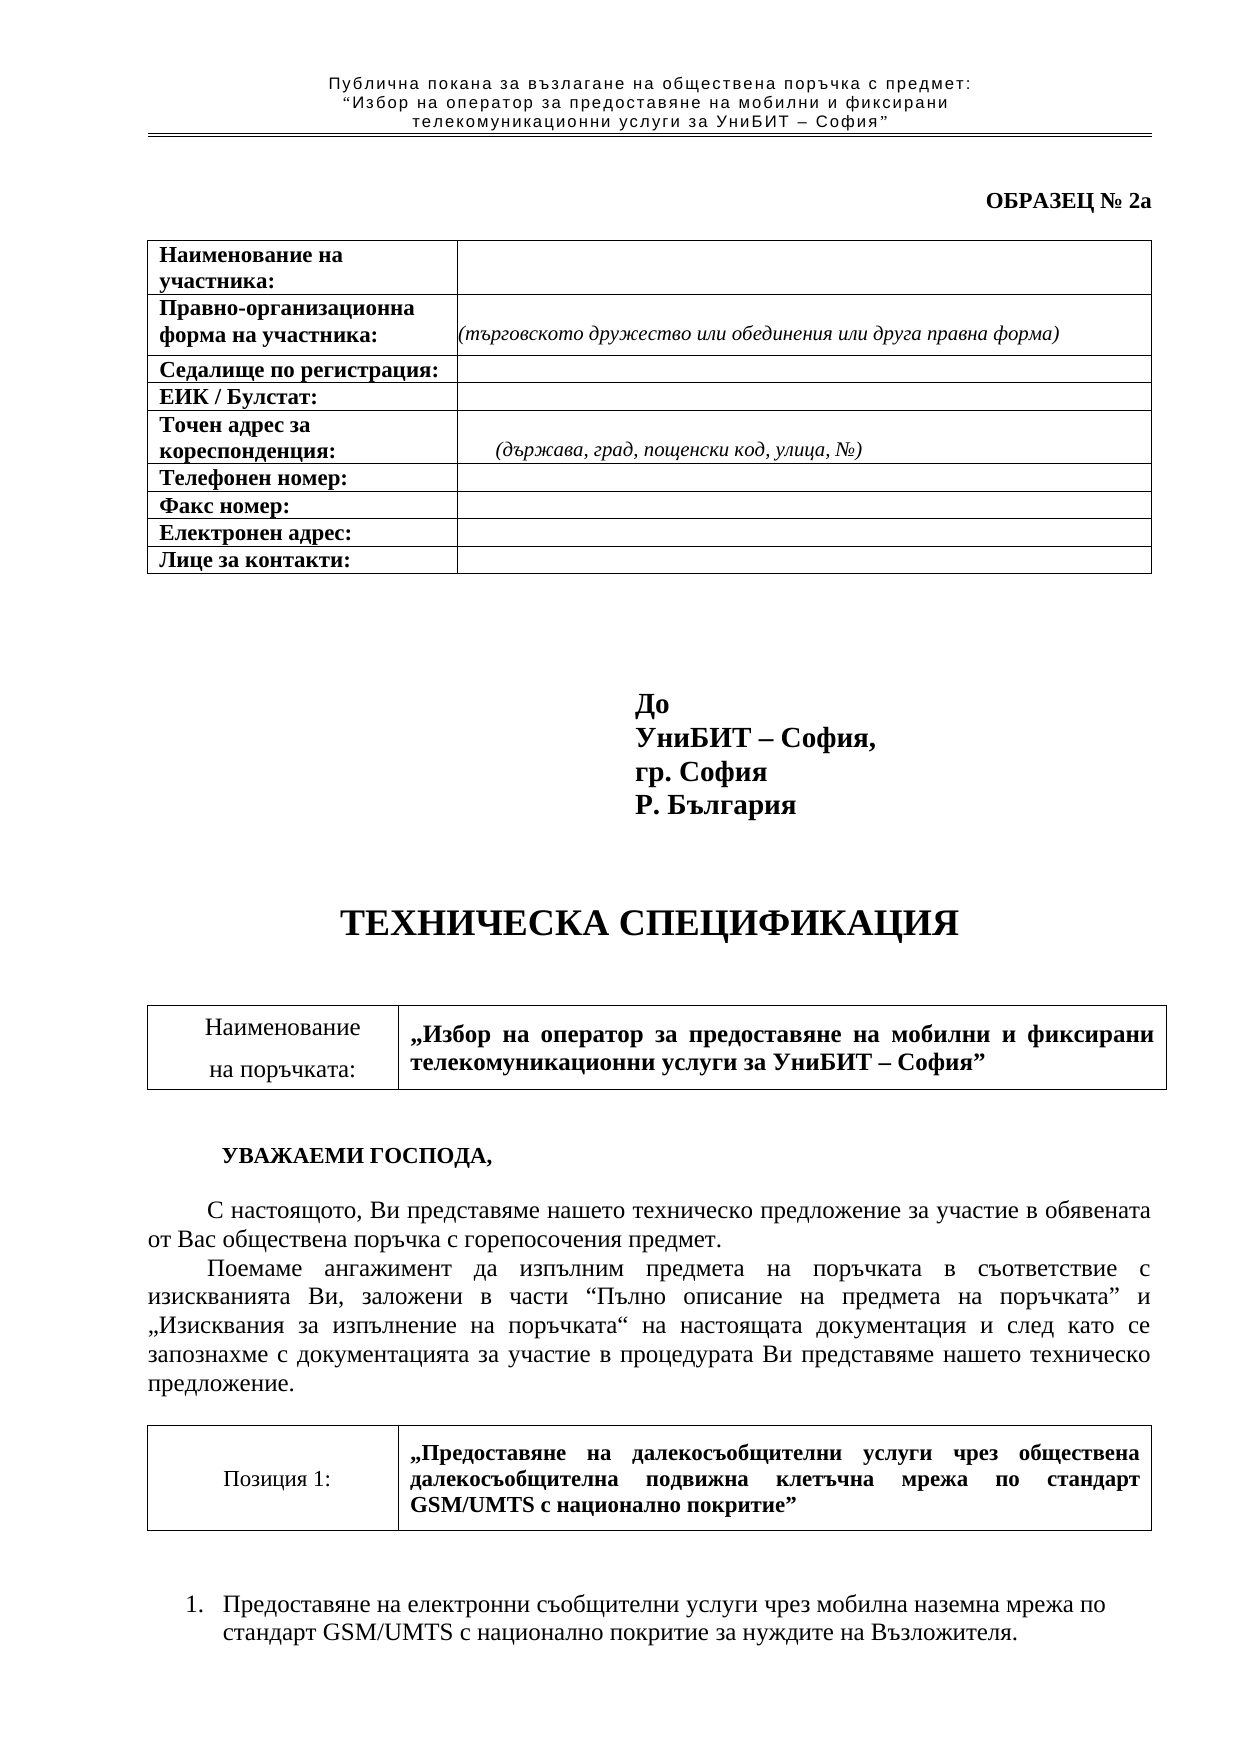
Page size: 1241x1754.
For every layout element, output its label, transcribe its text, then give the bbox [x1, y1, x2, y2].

table_cell [458, 492, 1151, 518]
table_cell Точен адрес за кореспонденция: [148, 411, 457, 463]
table_cell ЕИК / Булстат: [148, 383, 457, 409]
table_cell [458, 383, 1151, 409]
table_cell Електронен адрес: [148, 519, 457, 546]
table_header Наименование на поръчката: [148, 1006, 398, 1089]
table_cell [458, 356, 1151, 382]
text Поемаме ангажимент да изпълним предмета на поръчката в съответствие с изискванията Ви, заложени в части “Пълно описание на предмета на поръчката” и „Изисквания за изпълнение на поръчката“ на настоящата документация и след като се запознахме с документацията за участие в процедурата Ви представяме нашето техническо предложение. [148, 1253, 1152, 1396]
table_header „Предоставяне на далекосъобщителни услуги чрез обществена далекосъобщителна подвижна клетъчна мрежа по стандарт GSM/UMTS с национално покритие” [399, 1426, 1151, 1530]
table_cell Факс номер: [148, 492, 457, 518]
text УВАЖАЕМИ ГОСПОДА, [148, 1142, 1152, 1169]
table_header Наименование на участника: [148, 241, 457, 293]
list Предоставяне на електронни съобщителни услуги чрез мобилна наземна мрежа по стандарт GSM/UMTS с национално покритие за нуждите на Възложителя. [185, 1589, 1152, 1646]
table_cell [458, 464, 1151, 491]
table_cell Телефонен номер: [148, 464, 457, 491]
table_cell Лице за контакти: [148, 547, 457, 573]
text УниБИТ – София, [148, 720, 1152, 754]
table_cell Седалище по регистрация: [148, 356, 457, 382]
table_cell (търговското дружество или обединения или друга правна форма) [458, 295, 1151, 355]
table_cell Правно-организационна форма на участника: [148, 295, 457, 355]
text ОБРАЗЕЦ № 2а [148, 187, 1152, 213]
table_cell (държава, град, пощенски код, улица, №) [458, 411, 1151, 463]
text ТехничесКА СПЕЦИФИКАЦИЯ [148, 900, 1152, 952]
text гр. София [148, 754, 1152, 787]
table_header Позиция 1: [148, 1426, 398, 1530]
text До [148, 687, 1152, 720]
table_header [458, 241, 1151, 293]
table_header „Избор на оператор за предоставяне на мобилни и фиксирани телекомуникационни услуги за УниБИТ – София” [399, 1006, 1166, 1089]
table_cell [458, 547, 1151, 573]
table_cell [458, 519, 1151, 546]
text С настоящото, Ви представяме нашето техническо предложение за участие в обявената от Вас обществена поръчка с горепосочения предмет. [148, 1195, 1152, 1253]
text Р. България [148, 787, 1152, 821]
